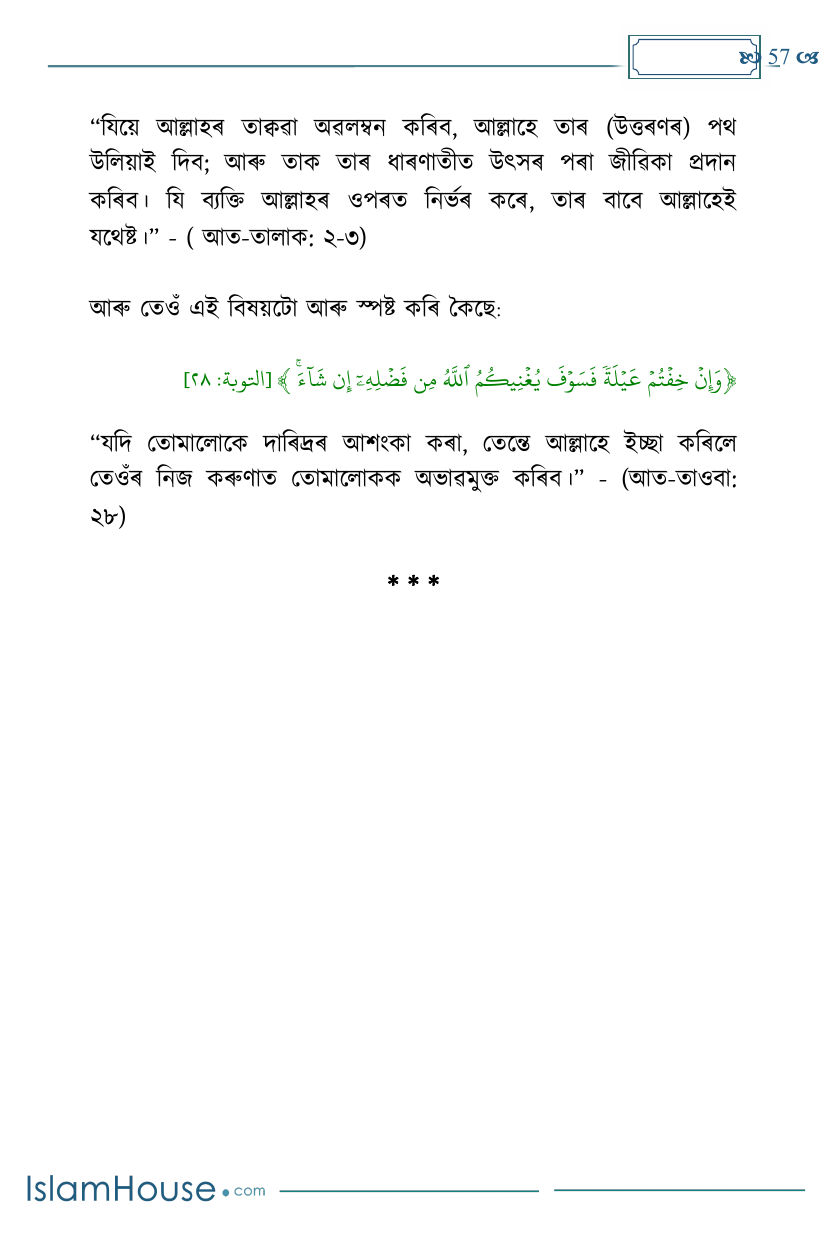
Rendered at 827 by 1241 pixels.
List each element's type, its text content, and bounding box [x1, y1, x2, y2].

text “যদি তোমালোকে দাৰিদ্ৰৰ আশংকা কৰা, তেন্তে আল্লাহে ইচ্ছা কৰিলে তেওঁৰ নিজ কৰুণাত তোমালোকক অভাৱমুক্ত কৰিব।” - (আত-তাওবা: ২৮) [90, 423, 737, 535]
text “যিয়ে আল্লাহৰ তাক্বৱা অৱলম্বন কৰিব, আল্লাহে তাৰ (উত্তৰণৰ) পথ উলিয়াই দিব; আৰু তাক তাৰ ধাৰণাতীত উৎসৰ পৰা জীৱিকা প্ৰদান কৰিব। যি ব্যক্তি আল্লাহৰ ওপৰত নিৰ্ভৰ কৰে, তাৰ বাবে আল্লাহেই যথেষ্ট।” - ( আত-তালাক: ২-৩) [90, 107, 737, 257]
text * * * [90, 564, 737, 602]
picture [546, 1170, 806, 1207]
text আৰু তেওঁ এই বিষয়টো আৰু স্পষ্ট কৰি কৈছে: [90, 286, 737, 325]
text ﴿وَإِنۡ خِفۡتُمۡ عَيۡلَةٗ فَسَوۡفَ يُغۡنِيكُمُ ٱللَّهُ مِن فَضۡلِهِۦٓ إِن شَآءَۚ ﴾ [التوبة: ٢٨] [90, 354, 737, 394]
picture [19, 1171, 539, 1208]
